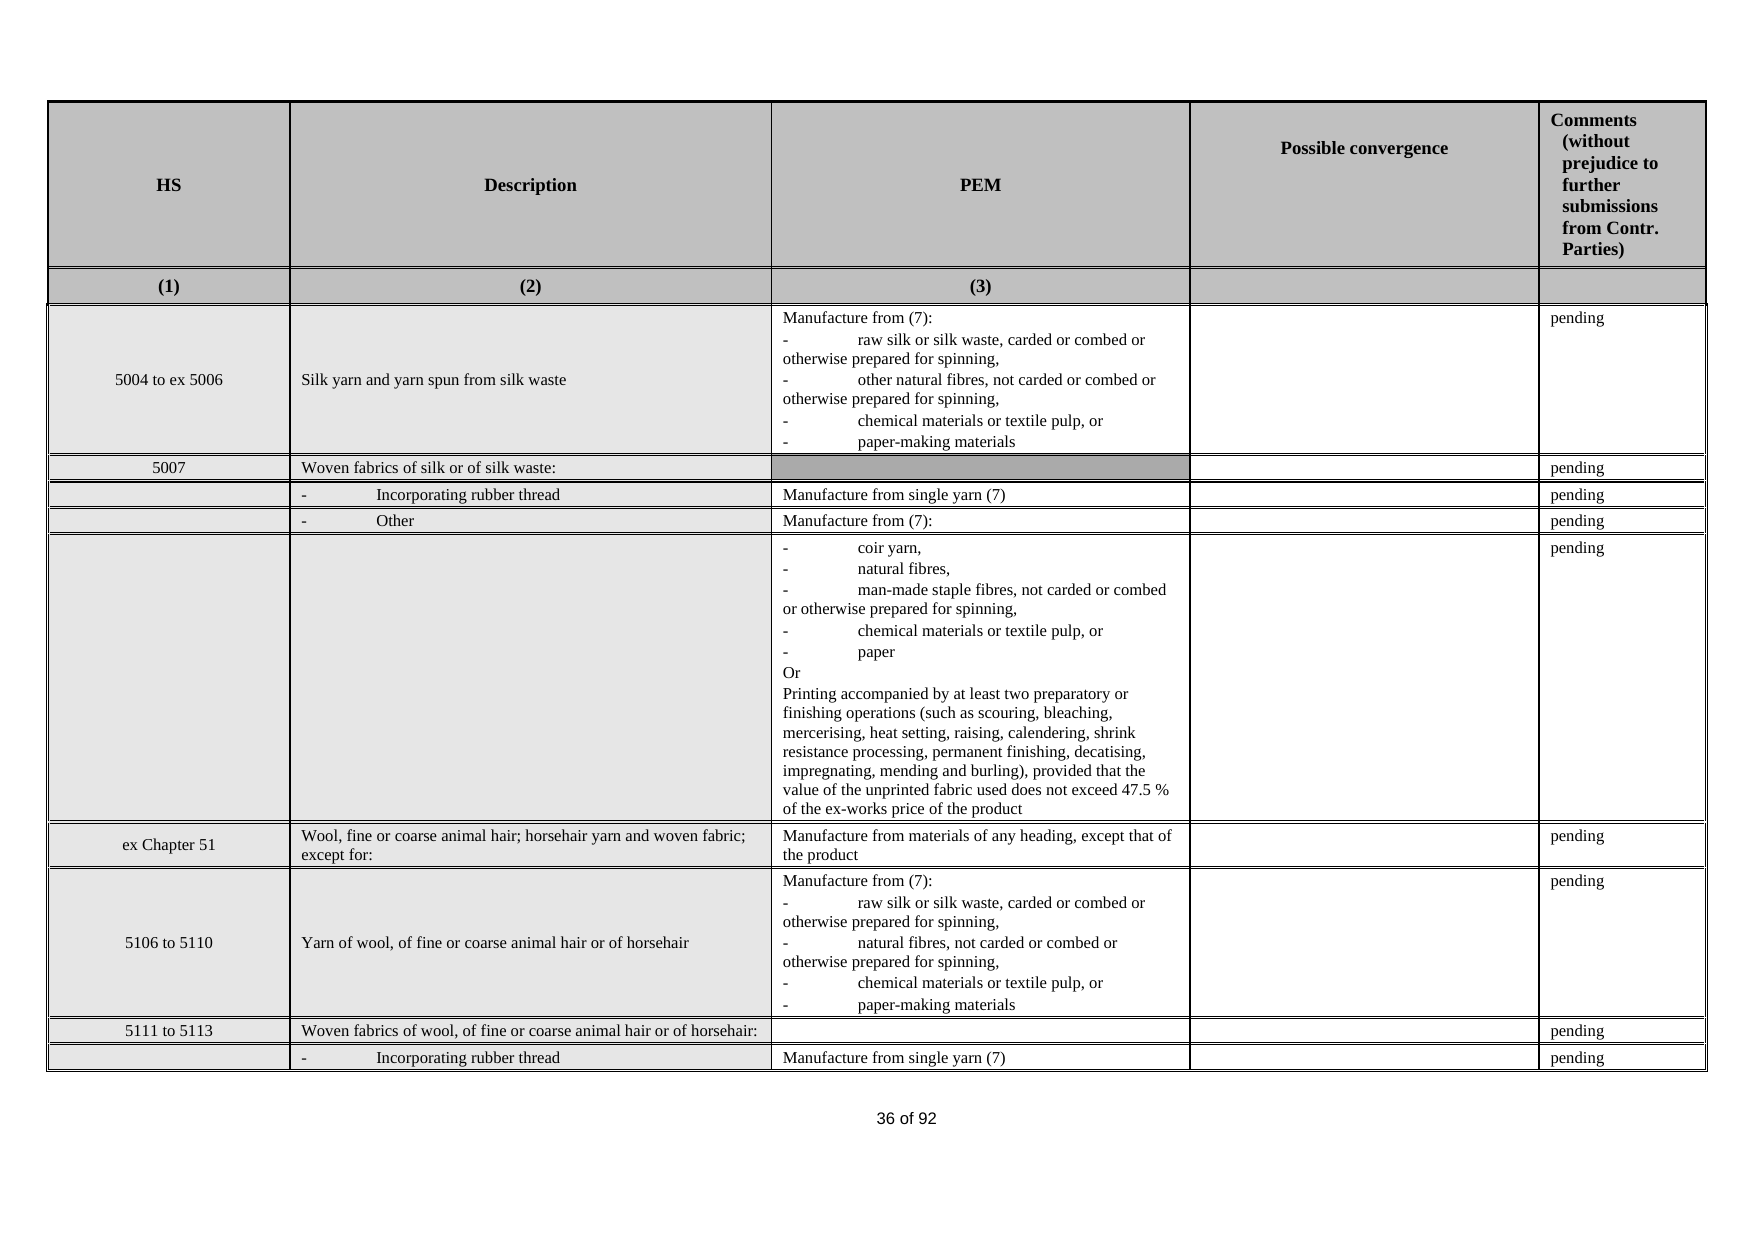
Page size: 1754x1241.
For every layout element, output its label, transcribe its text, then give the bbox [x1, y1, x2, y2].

table_cell [49, 1045, 289, 1069]
table_cell [1191, 306, 1538, 453]
table_cell [772, 456, 1189, 479]
table_cell - Incorporating rubber thread [291, 1045, 771, 1069]
table_cell - coir yarn, - natural fibres, - man-made staple fibres, not carded or combed or otherwise prepared for spinning, - chemical materials or textile pulp, or - paper Or Printing accompanied by at least two preparatory or finishing operations (such as scouring, bleaching, mercerising, heat setting, raising, calendering, shrink resistance processing, permanent finishing, decatising, impregnating, mending and burling), provided that the value of the unprinted fabric used does not exceed 47.5 % of the ex-works price of the product [772, 535, 1189, 820]
table_cell [1191, 535, 1538, 820]
table_header Comments (without prejudice to further submissions from Contr. Parties) [1540, 103, 1705, 266]
table_cell [1191, 456, 1538, 479]
table_cell [1191, 483, 1538, 506]
table_cell - Incorporating rubber thread [291, 483, 771, 506]
table_cell [1191, 509, 1538, 532]
table_cell - Other [291, 509, 771, 532]
table_cell pending [1540, 479, 1706, 506]
table_header HS [49, 103, 289, 266]
table_cell Silk yarn and yarn spun from silk waste [291, 306, 771, 453]
table_cell [1191, 1045, 1538, 1069]
table_cell pending [1540, 453, 1706, 479]
table_cell ex Chapter 51 [49, 824, 289, 866]
table_cell [291, 535, 771, 820]
table_cell pending [1540, 304, 1705, 453]
table_header Possible convergence [1191, 103, 1538, 266]
table_cell pending [1540, 506, 1705, 532]
table_cell Manufacture from materials of any heading, except that of the product [772, 824, 1189, 866]
table_cell Yarn of wool, of fine or coarse animal hair or of horsehair [291, 869, 771, 1016]
table_cell Manufacture from single yarn (7) [772, 483, 1189, 506]
table_cell pending [1540, 820, 1706, 866]
table_cell [49, 482, 289, 506]
table_cell Manufacture from single yarn (7) [772, 1045, 1189, 1069]
table_cell 5004 to ex 5006 [49, 306, 289, 453]
table_cell [1191, 824, 1538, 866]
table_cell [49, 509, 289, 532]
table_cell [1191, 869, 1538, 1016]
table_header Description [291, 103, 771, 266]
table_cell (3) [772, 269, 1189, 303]
table_cell 5111 to 5113 [49, 1019, 289, 1042]
table_cell 5106 to 5110 [49, 869, 289, 1016]
table_cell [772, 1019, 1189, 1042]
table_cell [49, 535, 289, 820]
table_cell pending [1540, 866, 1706, 1016]
table_cell [1540, 269, 1705, 303]
table_header PEM [772, 103, 1189, 266]
table_cell pending [1540, 1016, 1705, 1042]
table_cell pending [1540, 532, 1706, 820]
table_cell Manufacture from (7): [772, 509, 1189, 532]
table_cell Manufacture from (7): - raw silk or silk waste, carded or combed or otherwise prepared for spinning, - natural fibres, not carded or combed or otherwise prepared for spinning, - chemical materials or textile pulp, or - paper-making materials [772, 869, 1189, 1016]
table_cell Manufacture from (7): - raw silk or silk waste, carded or combed or otherwise prepared for spinning, - other natural fibres, not carded or combed or otherwise prepared for spinning, - chemical materials or textile pulp, or - paper-making materials [772, 306, 1189, 453]
table_cell Wool, fine or coarse animal hair; horsehair yarn and woven fabric; except for: [291, 824, 771, 866]
table_cell (2) [291, 269, 771, 303]
table_cell [1191, 269, 1538, 303]
table_cell (1) [49, 269, 289, 303]
table_cell Woven fabrics of silk or of silk waste: [291, 456, 771, 479]
table_cell pending [1540, 1042, 1706, 1069]
table_cell Woven fabrics of wool, of fine or coarse animal hair or of horsehair: [291, 1019, 771, 1042]
table_cell 5007 [49, 456, 289, 479]
table_cell [1191, 1019, 1538, 1042]
